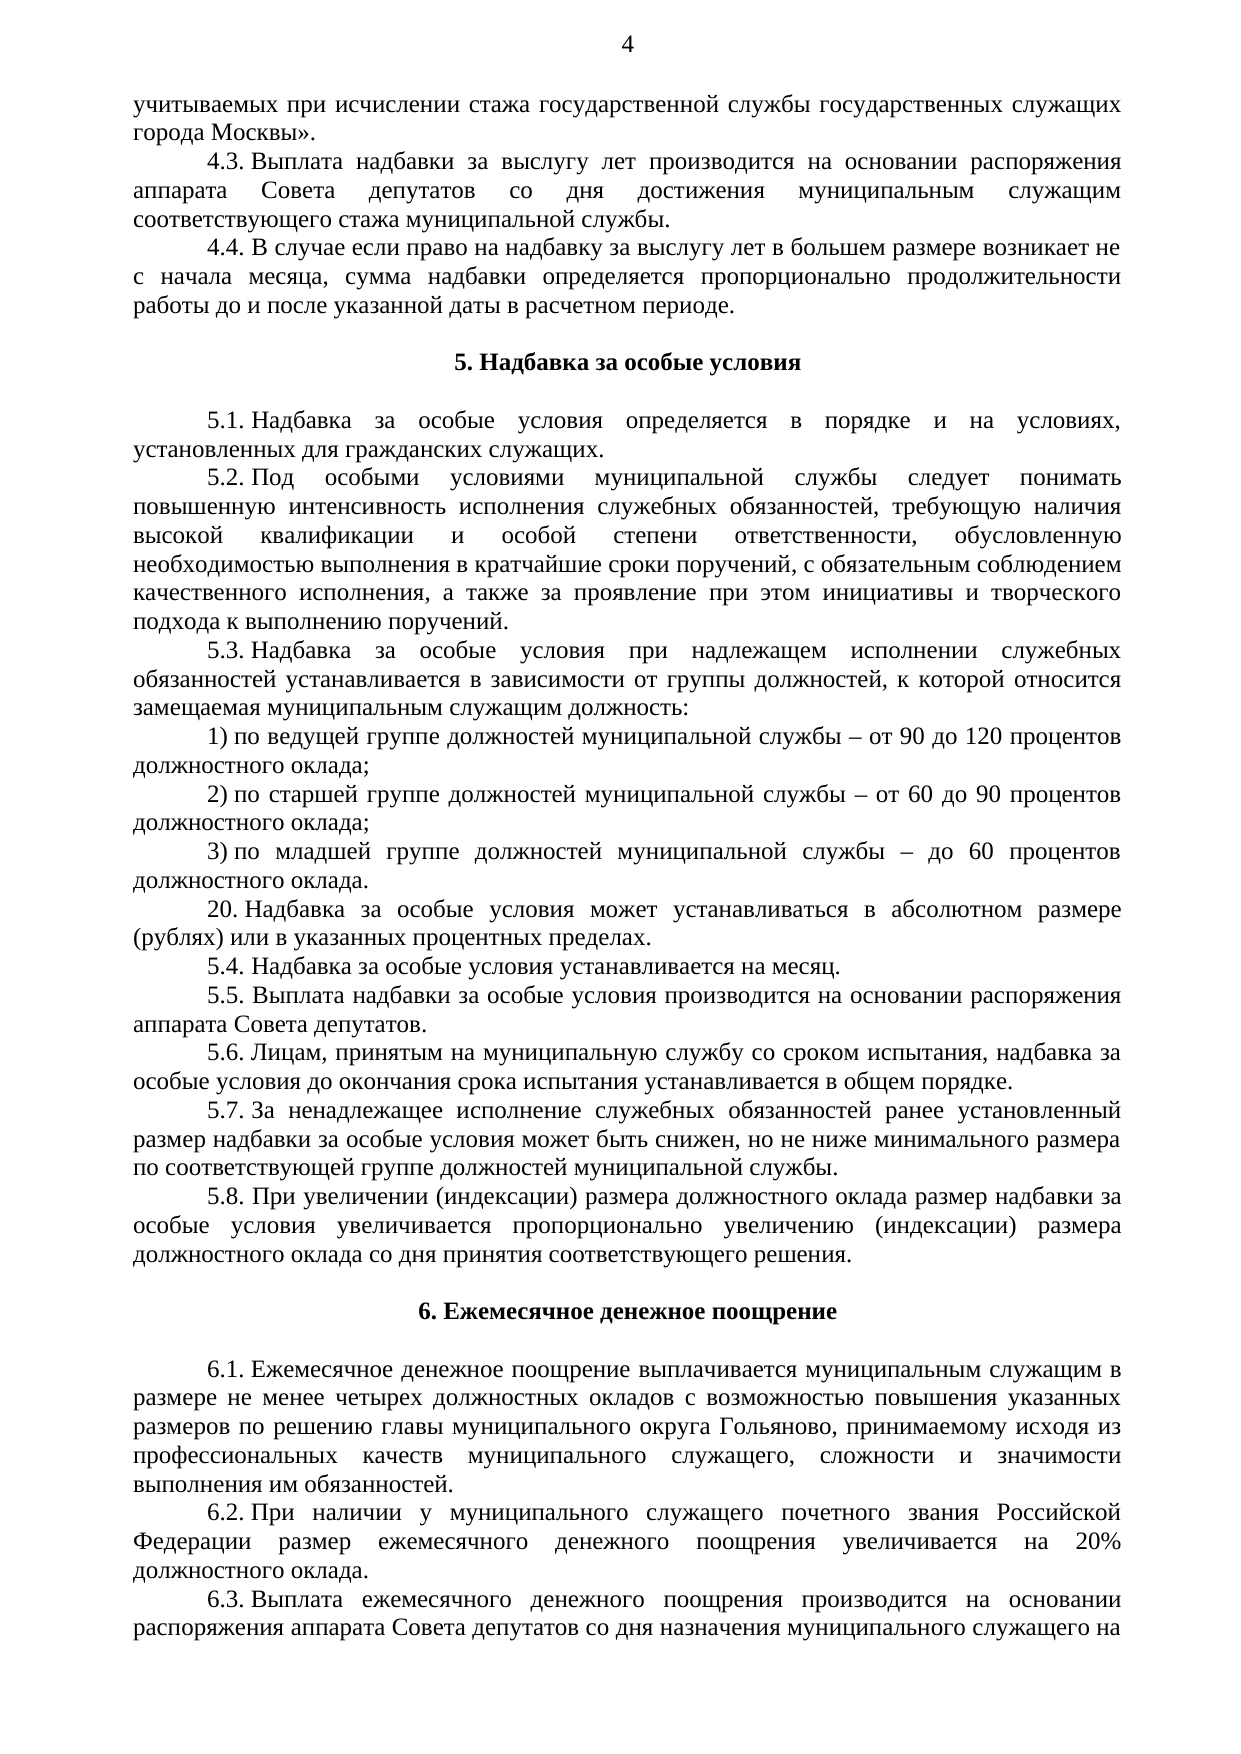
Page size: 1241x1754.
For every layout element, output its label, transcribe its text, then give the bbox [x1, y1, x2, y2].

text 5.7. За ненадлежащее исполнение служебных обязанностей ранее установленный размер надбавки за особые условия может быть снижен, но не ниже минимального размера по соответствующей группе должностей муниципальной службы. [133, 1095, 1122, 1181]
text 5.5. Выплата надбавки за особые условия производится на основании распоряжения аппарата Совета депутатов. [133, 980, 1122, 1037]
text 3) по младшей группе должностей муниципальной службы – до 60 процентов должностного оклада. [133, 836, 1122, 894]
text 4.4. В случае если право на надбавку за выслугу лет в большем размере возникает не с начала месяца, сумма надбавки определяется пропорционально продолжительности работы до и после указанной даты в расчетном периоде. [133, 232, 1122, 319]
text 5.8. При увеличении (индексации) размера должностного оклада размер надбавки за особые условия увеличивается пропорционально увеличению (индексации) размера должностного оклада со дня принятия соответствующего решения. [133, 1181, 1122, 1267]
text 6.1. Ежемесячное денежное поощрение выплачивается муниципальным служащим в размере не менее четырех должностных окладов с возможностью повышения указанных размеров по решению главы муниципального округа Гольяново, принимаемому исходя из профессиональных качеств муниципального служащего, сложности и значимости выполнения им обязанностей. [133, 1354, 1122, 1497]
text 5.2. Под особыми условиями муниципальной службы следует понимать повышенную интенсивность исполнения служебных обязанностей, требующую наличия высокой квалификации и особой степени ответственности, обусловленную необходимостью выполнения в кратчайшие сроки поручений, с обязательным соблюдением качественного исполнения, а также за проявление при этом инициативы и творческого подхода к выполнению поручений. [133, 462, 1122, 635]
text 20. Надбавка за особые условия может устанавливаться в абсолютном размере (рублях) или в указанных процентных пределах. [133, 894, 1122, 951]
text 6. Ежемесячное денежное поощрение [133, 1296, 1122, 1325]
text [133, 89, 1122, 146]
text 5.4. Надбавка за особые условия устанавливается на месяц. [133, 951, 1122, 980]
text 6.2. При наличии у муниципального служащего почетного звания Российской Федерации размер ежемесячного денежного поощрения увеличивается на 20% должностного оклада. [133, 1497, 1122, 1584]
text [133, 1584, 1122, 1641]
text 5.6. Лицам, принятым на муниципальную службу со сроком испытания, надбавка за особые условия до окончания срока испытания устанавливается в общем порядке. [133, 1037, 1122, 1095]
text 5. Надбавка за особые условия [133, 347, 1122, 376]
text 5.1. Надбавка за особые условия определяется в порядке и на условиях, установленных для гражданских служащих. [133, 405, 1122, 462]
text 2) по старшей группе должностей муниципальной службы – от 60 до 90 процентов должностного оклада; [133, 779, 1122, 836]
text 4.3. Выплата надбавки за выслугу лет производится на основании распоряжения аппарата Совета депутатов со дня достижения муниципальным служащим соответствующего стажа муниципальной службы. [133, 146, 1122, 232]
text 5.3. Надбавка за особые условия при надлежащем исполнении служебных обязанностей устанавливается в зависимости от группы должностей, к которой относится замещаемая муниципальным служащим должность: [133, 635, 1122, 721]
text 1) по ведущей группе должностей муниципальной службы – от 90 до 120 процентов должностного оклада; [133, 721, 1122, 779]
